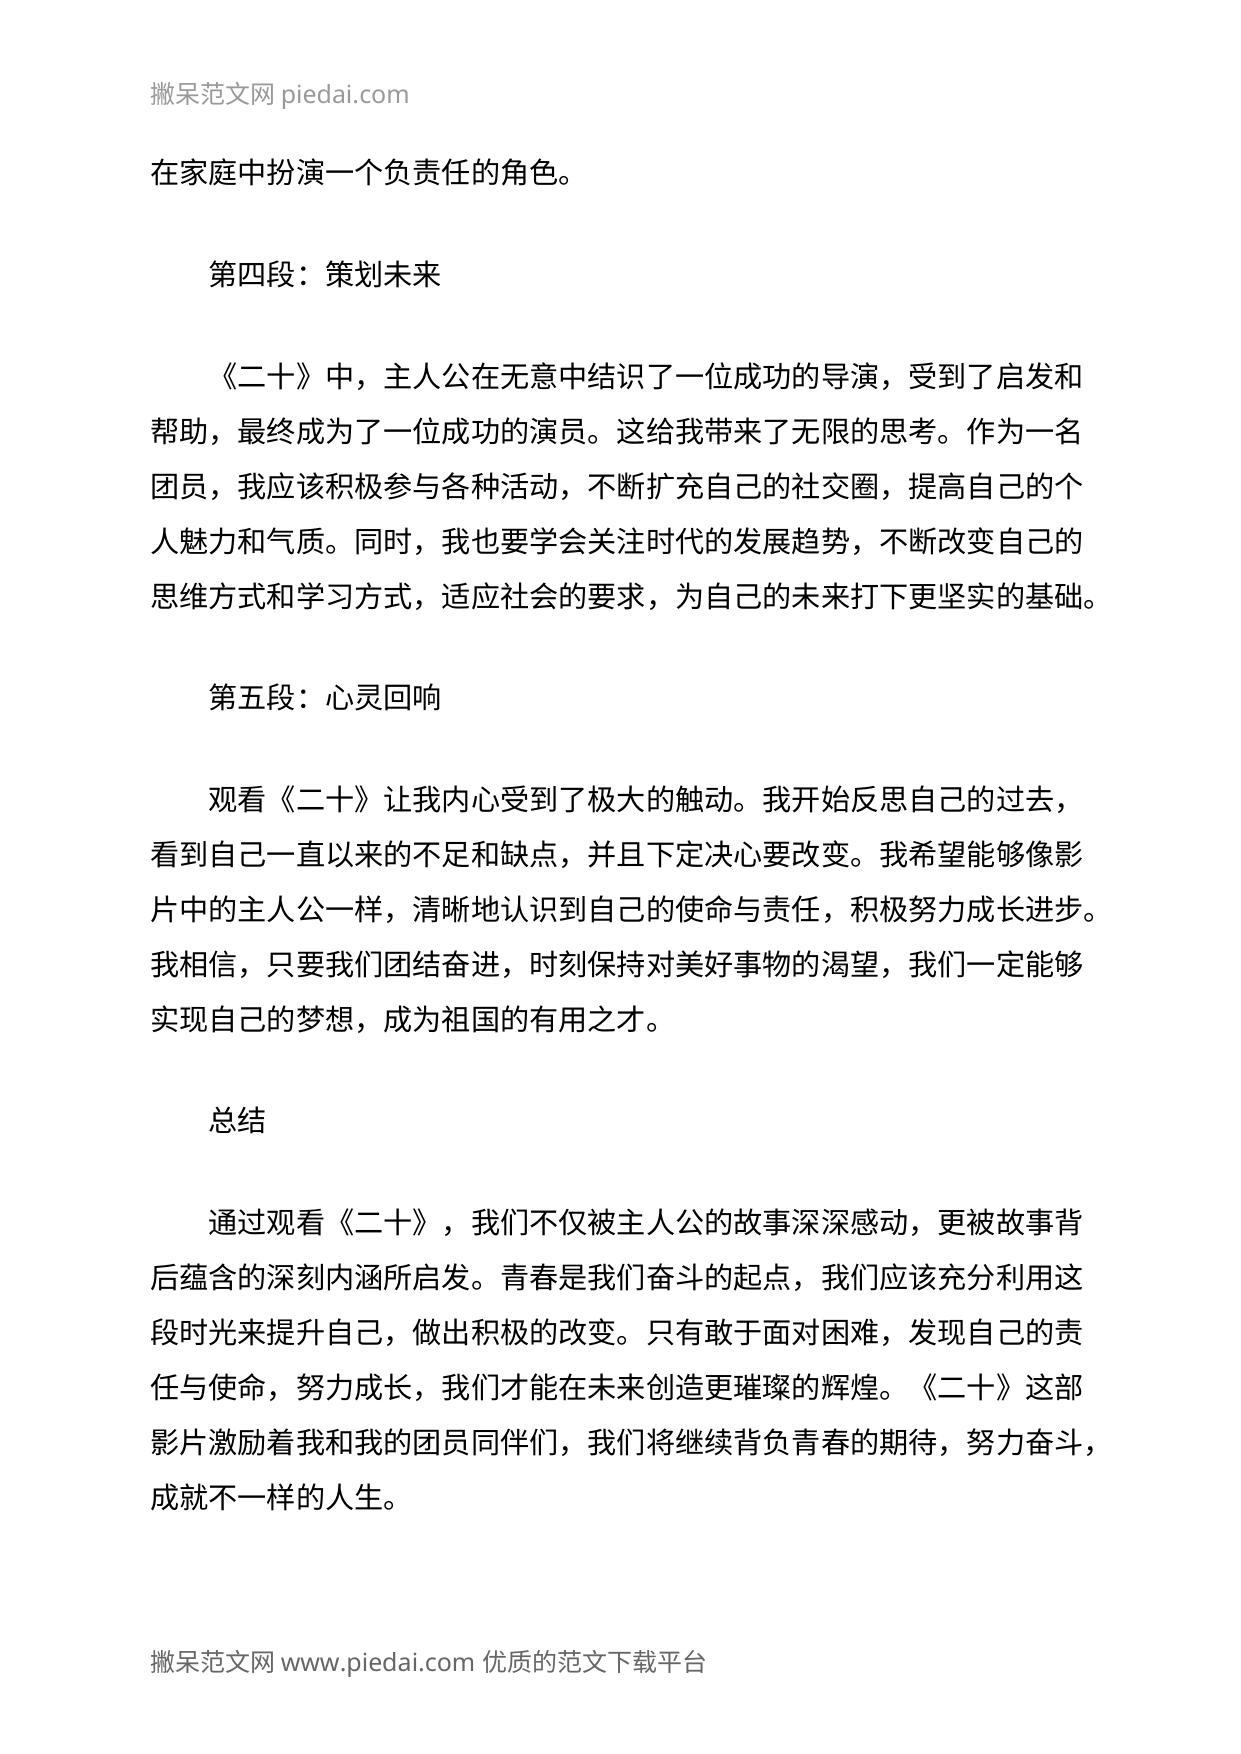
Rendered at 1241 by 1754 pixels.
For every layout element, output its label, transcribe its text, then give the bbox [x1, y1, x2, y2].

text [150, 150, 1090, 192]
text 通过观看《二十》，我们不仅被主人公的故事深深感动，更被故事背后蕴含的深刻内涵所启发。青春是我们奋斗的起点，我们应该充分利用这段时光来提升自己，做出积极的改变。只有敢于面对困难，发现自己的责任与使命，努力成长，我们才能在未来创造更璀璨的辉煌。《二十》这部影片激励着我和我的团员同伴们，我们将继续背负青春的期待，努力奋斗，成就不一样的人生。 [150, 1200, 1090, 1517]
text 观看《二十》让我内心受到了极大的触动。我开始反思自己的过去，看到自己一直以来的不足和缺点，并且下定决心要改变。我希望能够像影片中的主人公一样，清晰地认识到自己的使命与责任，积极努力成长进步。我相信，只要我们团结奋进，时刻保持对美好事物的渴望，我们一定能够实现自己的梦想，成为祖国的有用之才。 [150, 777, 1090, 1038]
text 第四段：策划未来 [150, 252, 1090, 294]
text 总结 [150, 1098, 1090, 1140]
text 《二十》中，主人公在无意中结识了一位成功的导演，受到了启发和帮助，最终成为了一位成功的演员。这给我带来了无限的思考。作为一名团员，我应该积极参与各种活动，不断扩充自己的社交圈，提高自己的个人魅力和气质。同时，我也要学会关注时代的发展趋势，不断改变自己的思维方式和学习方式，适应社会的要求，为自己的未来打下更坚实的基础。 [150, 353, 1090, 615]
text 第五段：心灵回响 [150, 675, 1090, 717]
